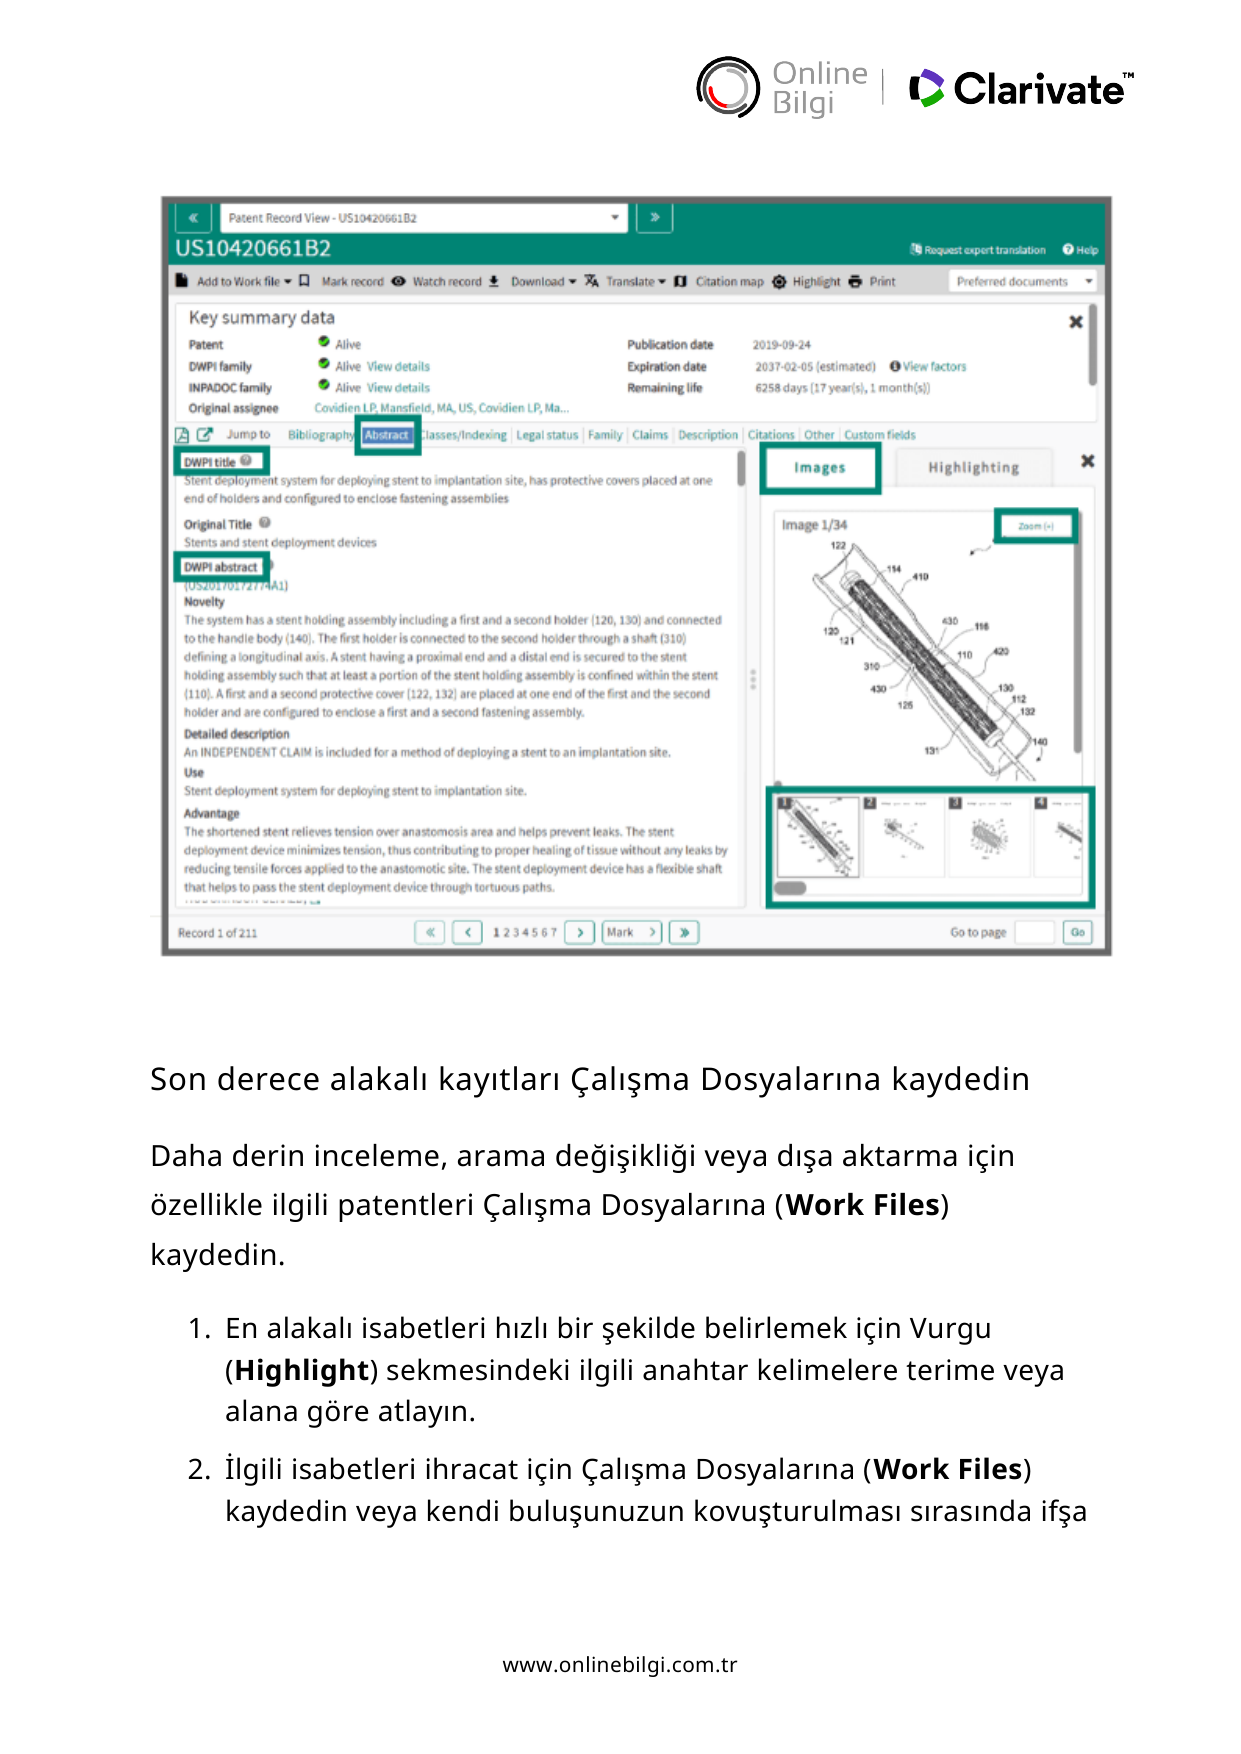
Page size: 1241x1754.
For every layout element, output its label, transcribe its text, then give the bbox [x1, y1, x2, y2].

title Son derece alakalı kayıtları Çalışma Dosyalarına kaydedin [150, 1057, 1090, 1099]
picture [696, 56, 867, 119]
text Daha derin inceleme, arama değişikliği veya dışa aktarma için özellikle ilgili patentleri Çalışma Dosyalarına (Work Files) kaydedin. [150, 1135, 1090, 1274]
list En alakalı isabetleri hızlı bir şekilde belirlemek için Vurgu (Highlight) sekmesindeki ilgili anahtar kelimelere terime veya alana göre atlayın. [187, 1309, 1090, 1430]
picture [889, 48, 1154, 128]
picture [150, 187, 1124, 969]
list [187, 1449, 1090, 1529]
